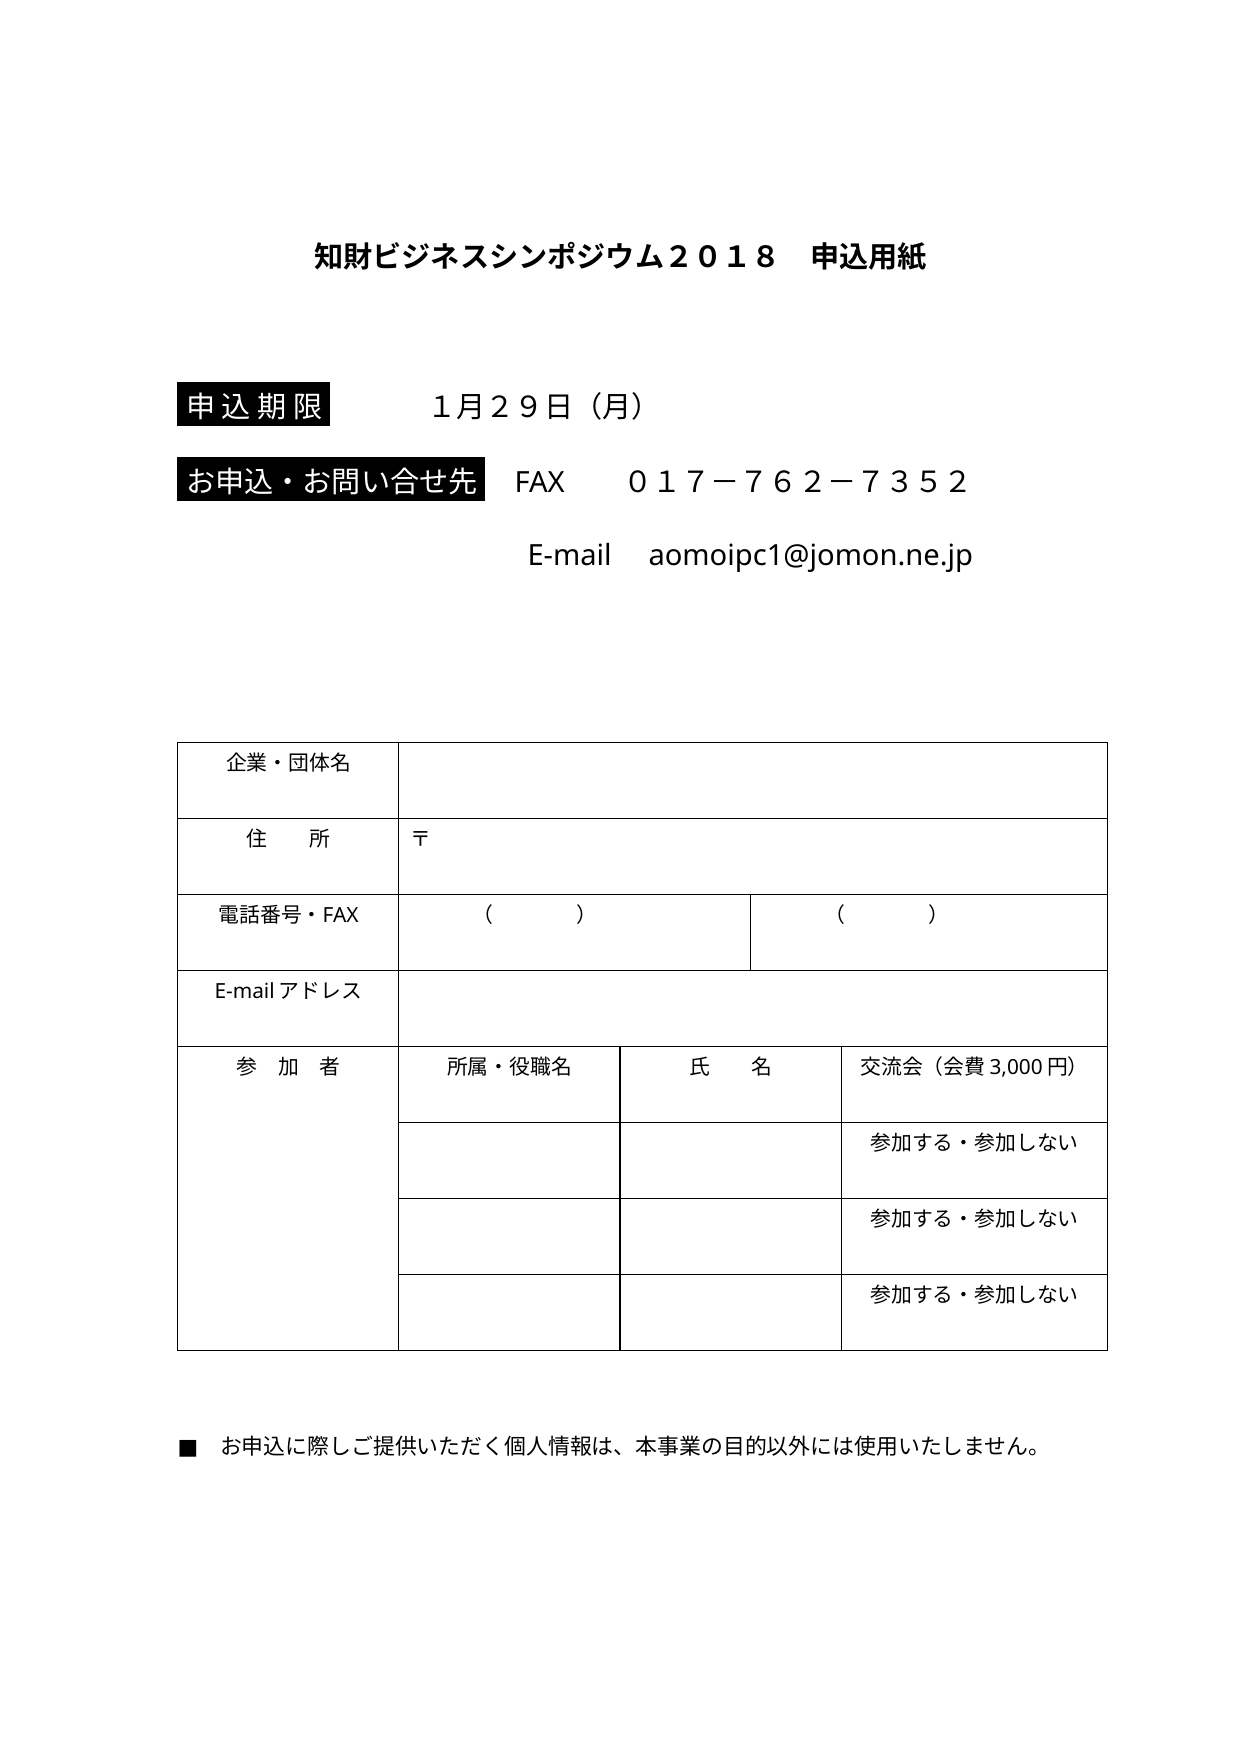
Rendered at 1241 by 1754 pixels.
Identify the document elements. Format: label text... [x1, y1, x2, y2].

table_cell （ ） [399, 895, 750, 970]
table_cell 氏 名 [621, 1047, 841, 1122]
text E-mail aomoipc1@jomon.ne.jp [177, 517, 1063, 592]
table_cell [399, 1123, 619, 1198]
table_cell 〒 [399, 819, 1107, 894]
table_cell 参加する・参加しない [842, 1199, 1107, 1274]
table_cell 参加する・参加しない [842, 1275, 1107, 1350]
text お申込・お問い合せ先 FAX ０１７－７６２－７３５２ [177, 442, 1063, 517]
text 知財ビジネスシンポジウム２０１８ 申込用紙 [177, 217, 1063, 292]
table_cell 交流会（会費3,000円） [842, 1047, 1107, 1122]
table_cell [399, 971, 1107, 1046]
table_cell [399, 1199, 619, 1274]
table_cell 住 所 [178, 819, 398, 894]
table_cell [621, 1275, 841, 1350]
table_cell 所属・役職名 [399, 1047, 619, 1122]
table_cell 電話番号・FAX [178, 895, 398, 970]
table_cell [621, 1123, 841, 1198]
table_cell （ ） [751, 895, 1107, 970]
table_cell E-mailアドレス [178, 971, 398, 1046]
table_header 企業・団体名 [178, 743, 398, 818]
table_cell 参加する・参加しない [842, 1123, 1107, 1198]
table_cell 参 加 者 [178, 1047, 398, 1350]
table_cell [399, 1275, 619, 1350]
table_cell [621, 1199, 841, 1274]
text ■ お申込に際しご提供いただく個人情報は、本事業の目的以外には使用いたしません。 [177, 1426, 1063, 1464]
text 申 込 期 限 １月２９日（月） [177, 367, 1063, 442]
table_header [399, 743, 1107, 818]
